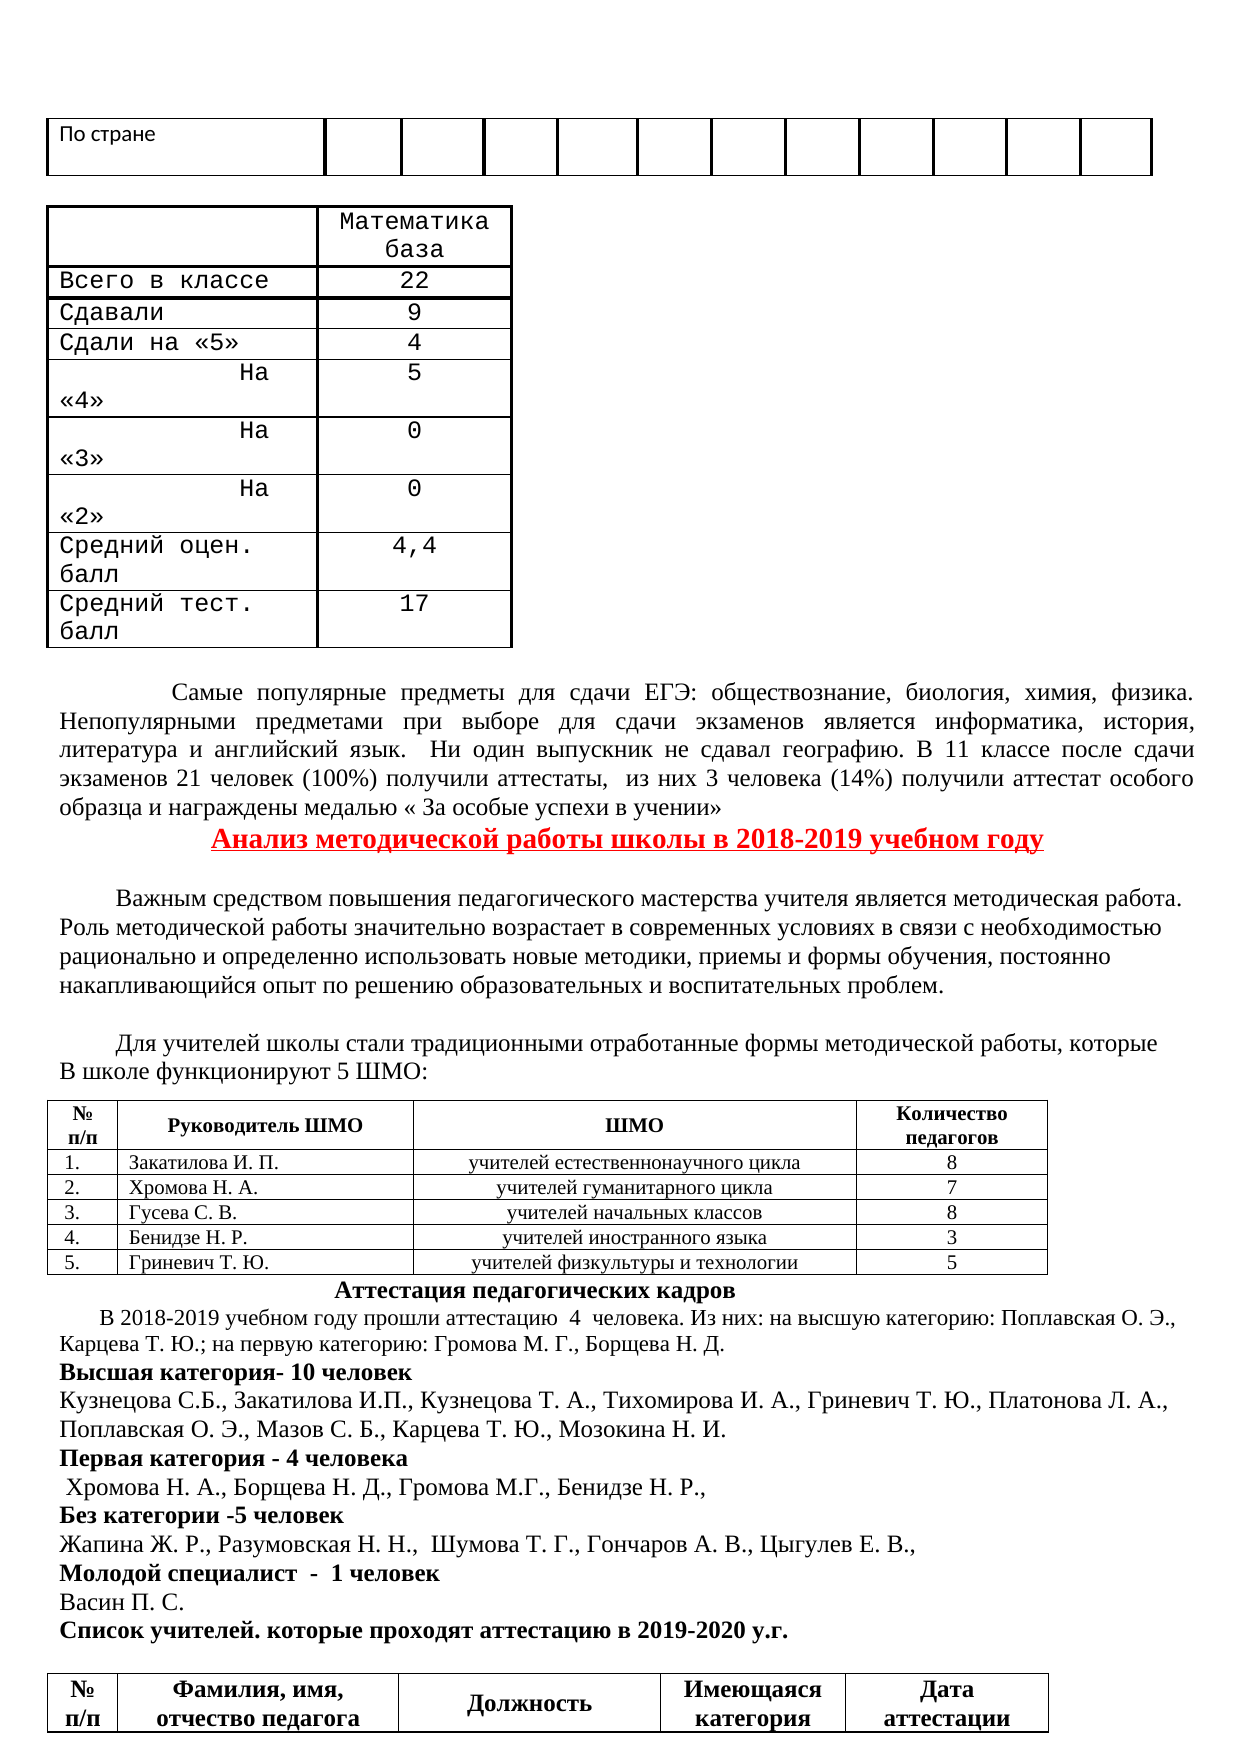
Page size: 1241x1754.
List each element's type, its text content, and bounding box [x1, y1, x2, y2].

table_cell учителей начальных классов [414, 1200, 856, 1224]
table_cell учителей физкультуры и технологии [414, 1250, 856, 1274]
table_cell [48, 1225, 117, 1249]
text Жапина Ж. Р., Разумовская Н. Н., Шумова Т. Г., Гончаров А. В., Цыгулев Е. В., [59, 1529, 1196, 1558]
text Васин П. С. [59, 1587, 1196, 1615]
table_cell [935, 119, 1005, 175]
table_cell Хромова Н. А. [118, 1175, 413, 1199]
table_cell Средний тест. балл [49, 591, 316, 647]
table_header [49, 208, 316, 265]
table_cell 8 [857, 1200, 1047, 1224]
table_cell Сдали на «5» [49, 329, 316, 359]
text Для учителей школы стали традиционными отработанные формы методической работы, которые [59, 1028, 1196, 1056]
table_cell 0 [319, 475, 510, 532]
text Анализ методической работы школы в 2018-2019 учебном году [59, 821, 1196, 854]
table_cell [486, 119, 556, 175]
table_cell учителей иностранного языка [414, 1225, 856, 1249]
table_cell 17 [319, 591, 510, 647]
table_cell Средний оцен. балл [49, 533, 316, 589]
table_cell [1008, 119, 1079, 175]
table_cell учителей естественнонаучного цикла [414, 1150, 856, 1174]
table_cell Всего в классе [49, 268, 316, 296]
table_header Количество педагогов [857, 1101, 1047, 1149]
table_cell По стране [49, 119, 323, 175]
table_cell 3 [857, 1225, 1047, 1249]
text Кузнецова С.Б., Закатилова И.П., Кузнецова Т. А., Тихомирова И. А., Гриневич Т. Ю., Платонова Л. А., Поплавская О. Э., Мазов С. Б., Карцева Т. Ю., Мозокина Н. И. [59, 1385, 1196, 1443]
table_cell 4 [319, 329, 510, 359]
table_header Руководитель ШМО [118, 1101, 413, 1149]
table_cell [1082, 119, 1150, 175]
table_cell [327, 119, 400, 175]
table_cell [403, 119, 482, 175]
text Аттестация педагогических кадров [59, 1275, 1196, 1304]
table_header Дата аттестации [846, 1674, 1048, 1731]
table_cell На «3» [49, 418, 316, 474]
table_cell Сдавали [49, 300, 316, 328]
table_cell 4,4 [319, 533, 510, 589]
table_cell [639, 119, 710, 175]
table_header Имеющаяся категория [661, 1674, 845, 1731]
table_cell Бенидзе Н. Р. [118, 1225, 413, 1249]
table_cell Закатилова И. П. [118, 1150, 413, 1174]
table_cell [787, 119, 858, 175]
table_cell [559, 119, 636, 175]
table_cell 8 [857, 1150, 1047, 1174]
table_cell На «2» [49, 475, 316, 532]
table_cell 7 [857, 1175, 1047, 1199]
text Хромова Н. А., Борщева Н. Д., Громова М.Г., Бенидзе Н. Р., [59, 1472, 1196, 1500]
table_header ШМО [414, 1101, 856, 1149]
text Самые популярные предметы для сдачи ЕГЭ: обществознание, биология, химия, физика. Непопулярными предметами при выборе для сдачи экзаменов является информатика, история, литература и английский язык. Ни один выпускник не сдавал географию. В 11 классе после сдачи экзаменов 21 человек (100%) получили аттестаты, из них 3 человека (14%) получили аттестат особого образца и награждены медалью « За особые успехи в учении» [59, 677, 1196, 821]
table_cell 5 [857, 1250, 1047, 1274]
table_cell [713, 119, 784, 175]
table_header Должность [399, 1674, 660, 1731]
table_cell Гриневич Т. Ю. [118, 1250, 413, 1274]
table_header Математика база [319, 208, 510, 265]
text В школе функционируют 5 ШМО: [59, 1056, 1196, 1085]
text Высшая категория- 10 человек [59, 1357, 1196, 1385]
table_header № п/п [48, 1101, 117, 1149]
table_cell 22 [319, 268, 510, 296]
table_header Фамилия, имя, отчество педагога [118, 1674, 398, 1731]
table_cell [48, 1175, 117, 1199]
table_cell На «4» [49, 360, 316, 416]
table_cell [48, 1200, 117, 1224]
table_cell [48, 1150, 117, 1174]
text Список учителей. которые проходят аттестацию в 2019-2020 у.г. [59, 1615, 1196, 1644]
table_cell [861, 119, 932, 175]
text В 2018-2019 учебном году прошли аттестацию 4 человека. Из них: на высшую категорию: Поплавская О. Э., Карцева Т. Ю.; на первую категорию: Громова М. Г., Борщева Н. Д. [59, 1304, 1196, 1357]
text Молодой специалист - 1 человек [59, 1558, 1196, 1587]
text Без категории -5 человек [59, 1500, 1196, 1529]
table_header № п/п [48, 1674, 117, 1731]
table_cell [48, 1250, 117, 1274]
table_cell учителей гуманитарного цикла [414, 1175, 856, 1199]
table_cell 0 [319, 418, 510, 474]
table_cell Гусева С. В. [118, 1200, 413, 1224]
table_cell 9 [319, 300, 510, 328]
text Важным средством повышения педагогического мастерства учителя является методическая работа. Роль методической работы значительно возрастает в современных условиях в связи с необходимостью рационально и определенно использовать новые методики, приемы и формы обучения, постоянно накапливающийся опыт по решению образовательных и воспитательных проблем. [59, 883, 1196, 998]
text Первая категория - 4 человека [59, 1443, 1196, 1472]
table_cell 5 [319, 360, 510, 416]
